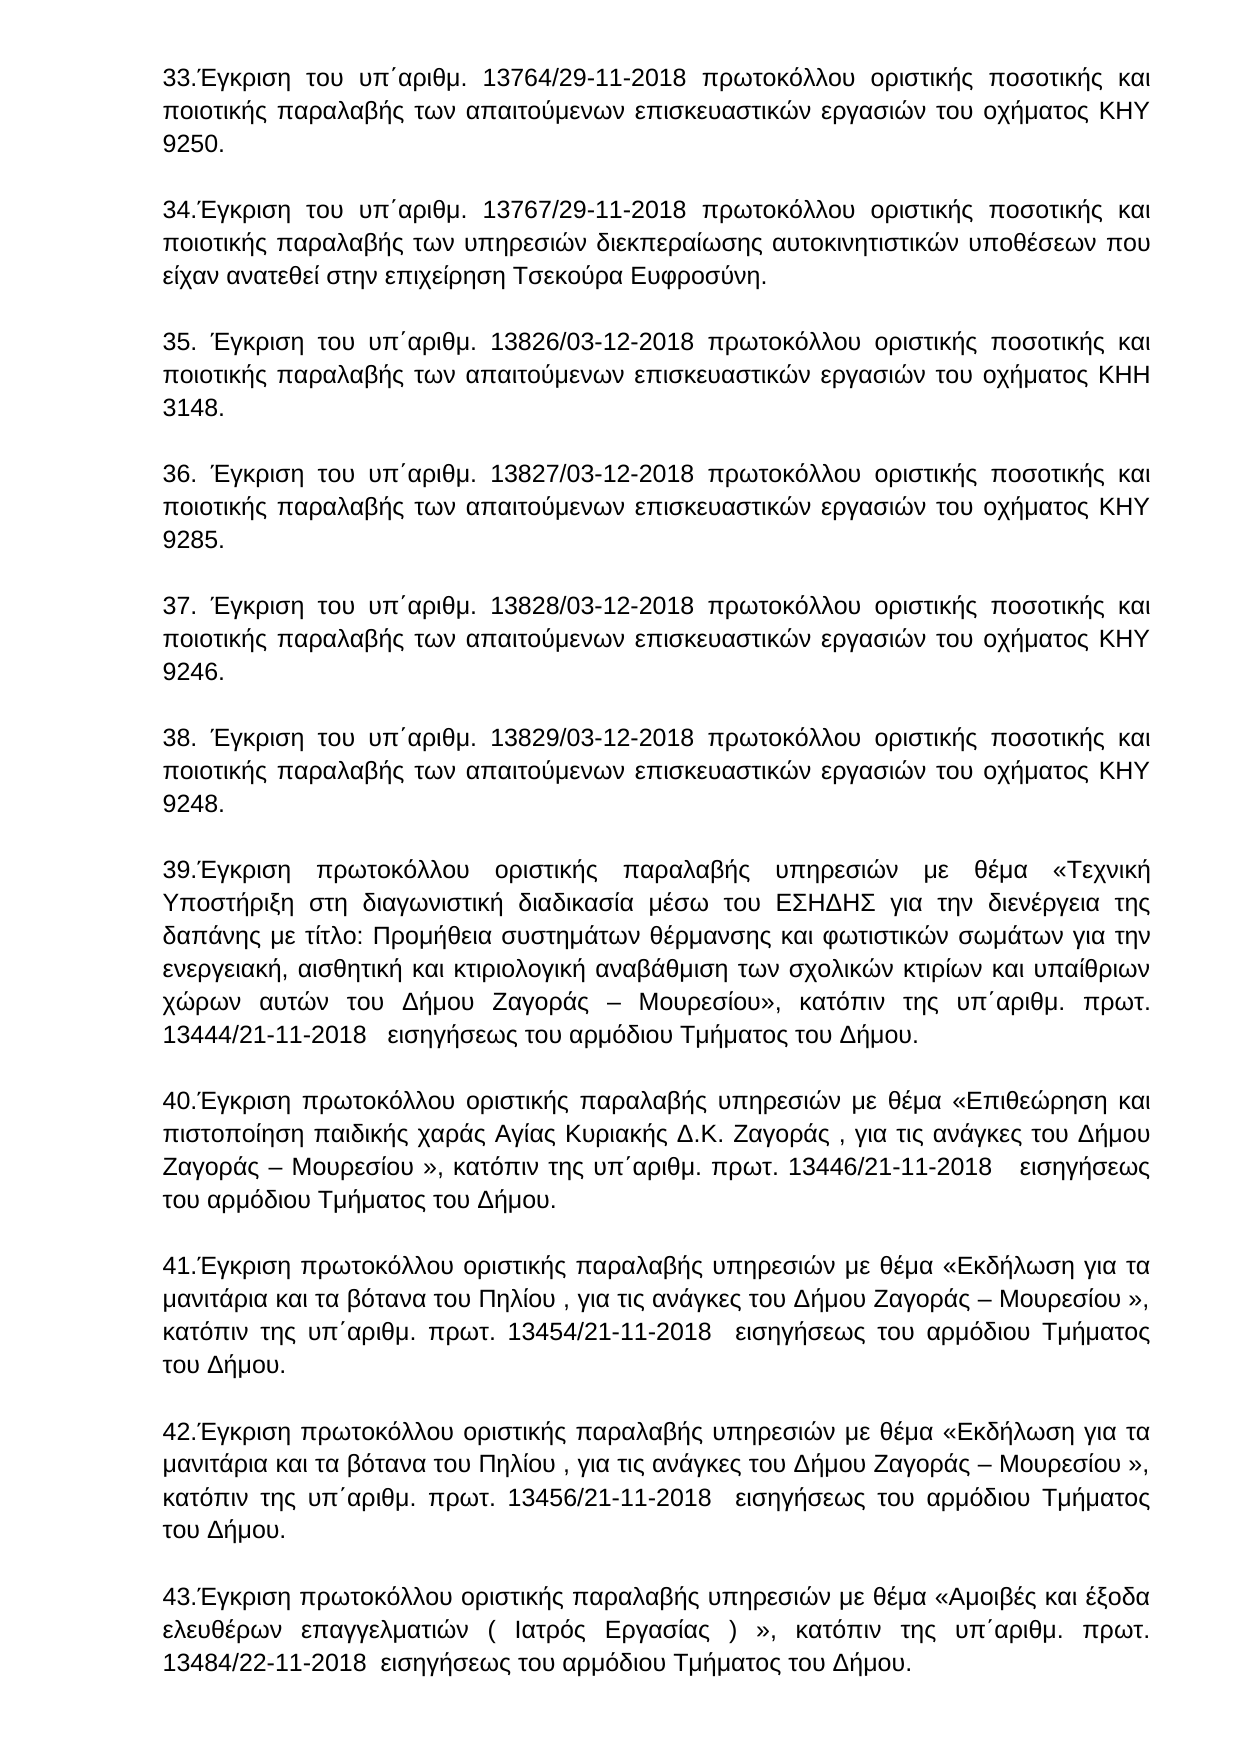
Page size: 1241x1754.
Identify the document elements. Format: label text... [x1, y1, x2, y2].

text 41.Έγκριση πρωτοκόλλου οριστικής παραλαβής υπηρεσιών με θέμα «Εκδήλωση για τα μανιτάρια και τα βότανα του Πηλίου , για τις ανάγκες του Δήμου Ζαγοράς – Μουρεσίου », κατόπιν της υπ΄αριθμ. πρωτ. 13454/21-11-2018 εισηγήσεως του αρμόδιου Τμήματος του Δήμου. [162, 1251, 1152, 1379]
text 35. Έγκριση του υπ΄αριθμ. 13826/03-12-2018 πρωτοκόλλου οριστικής ποσοτικής και ποιοτικής παραλαβής των απαιτούμενων επισκευαστικών εργασιών του οχήματος ΚΗΗ 3148. [162, 327, 1152, 422]
text 36. Έγκριση του υπ΄αριθμ. 13827/03-12-2018 πρωτοκόλλου οριστικής ποσοτικής και ποιοτικής παραλαβής των απαιτούμενων επισκευαστικών εργασιών του οχήματος ΚΗΥ 9285. [162, 459, 1152, 554]
text 43.Έγκριση πρωτοκόλλου οριστικής παραλαβής υπηρεσιών με θέμα «Αμοιβές και έξοδα ελευθέρων επαγγελματιών ( Ιατρός Εργασίας ) », κατόπιν της υπ΄αριθμ. πρωτ. 13484/22-11-2018 εισηγήσεως του αρμόδιου Τμήματος του Δήμου. [162, 1582, 1152, 1676]
text 42.Έγκριση πρωτοκόλλου οριστικής παραλαβής υπηρεσιών με θέμα «Εκδήλωση για τα μανιτάρια και τα βότανα του Πηλίου , για τις ανάγκες του Δήμου Ζαγοράς – Μουρεσίου », κατόπιν της υπ΄αριθμ. πρωτ. 13456/21-11-2018 εισηγήσεως του αρμόδιου Τμήματος του Δήμου. [162, 1416, 1152, 1544]
text 40.Έγκριση πρωτοκόλλου οριστικής παραλαβής υπηρεσιών με θέμα «Επιθεώρηση και πιστοποίηση παιδικής χαράς Αγίας Κυριακής Δ.Κ. Ζαγοράς , για τις ανάγκες του Δήμου Ζαγοράς – Μουρεσίου », κατόπιν της υπ΄αριθμ. πρωτ. 13446/21-11-2018 εισηγήσεως του αρμόδιου Τμήματος του Δήμου. [162, 1086, 1152, 1214]
text 34.Έγκριση του υπ΄αριθμ. 13767/29-11-2018 πρωτοκόλλου οριστικής ποσοτικής και ποιοτικής παραλαβής των υπηρεσιών διεκπεραίωσης αυτοκινητιστικών υποθέσεων που είχαν ανατεθεί στην επιχείρηση Τσεκούρα Ευφροσύνη. [162, 195, 1152, 289]
text 37. Έγκριση του υπ΄αριθμ. 13828/03-12-2018 πρωτοκόλλου οριστικής ποσοτικής και ποιοτικής παραλαβής των απαιτούμενων επισκευαστικών εργασιών του οχήματος ΚΗΥ 9246. [162, 591, 1152, 686]
text 33.Έγκριση του υπ΄αριθμ. 13764/29-11-2018 πρωτοκόλλου οριστικής ποσοτικής και ποιοτικής παραλαβής των απαιτούμενων επισκευαστικών εργασιών του οχήματος ΚΗΥ 9250. [162, 63, 1152, 157]
text 38. Έγκριση του υπ΄αριθμ. 13829/03-12-2018 πρωτοκόλλου οριστικής ποσοτικής και ποιοτικής παραλαβής των απαιτούμενων επισκευαστικών εργασιών του οχήματος ΚΗΥ 9248. [162, 723, 1152, 818]
text 39.Έγκριση πρωτοκόλλου οριστικής παραλαβής υπηρεσιών με θέμα «Τεχνική Υποστήριξη στη διαγωνιστική διαδικασία μέσω του ΕΣΗΔΗΣ για την διενέργεια της δαπάνης με τίτλο: Προμήθεια συστημάτων θέρμανσης και φωτιστικών σωμάτων για την ενεργειακή, αισθητική και κτιριολογική αναβάθμιση των σχολικών κτιρίων και υπαίθριων χώρων αυτών του Δήμου Ζαγοράς – Μουρεσίου», κατόπιν της υπ΄αριθμ. πρωτ. 13444/21-11-2018 εισηγήσεως του αρμόδιου Τμήματος του Δήμου. [162, 855, 1152, 1049]
